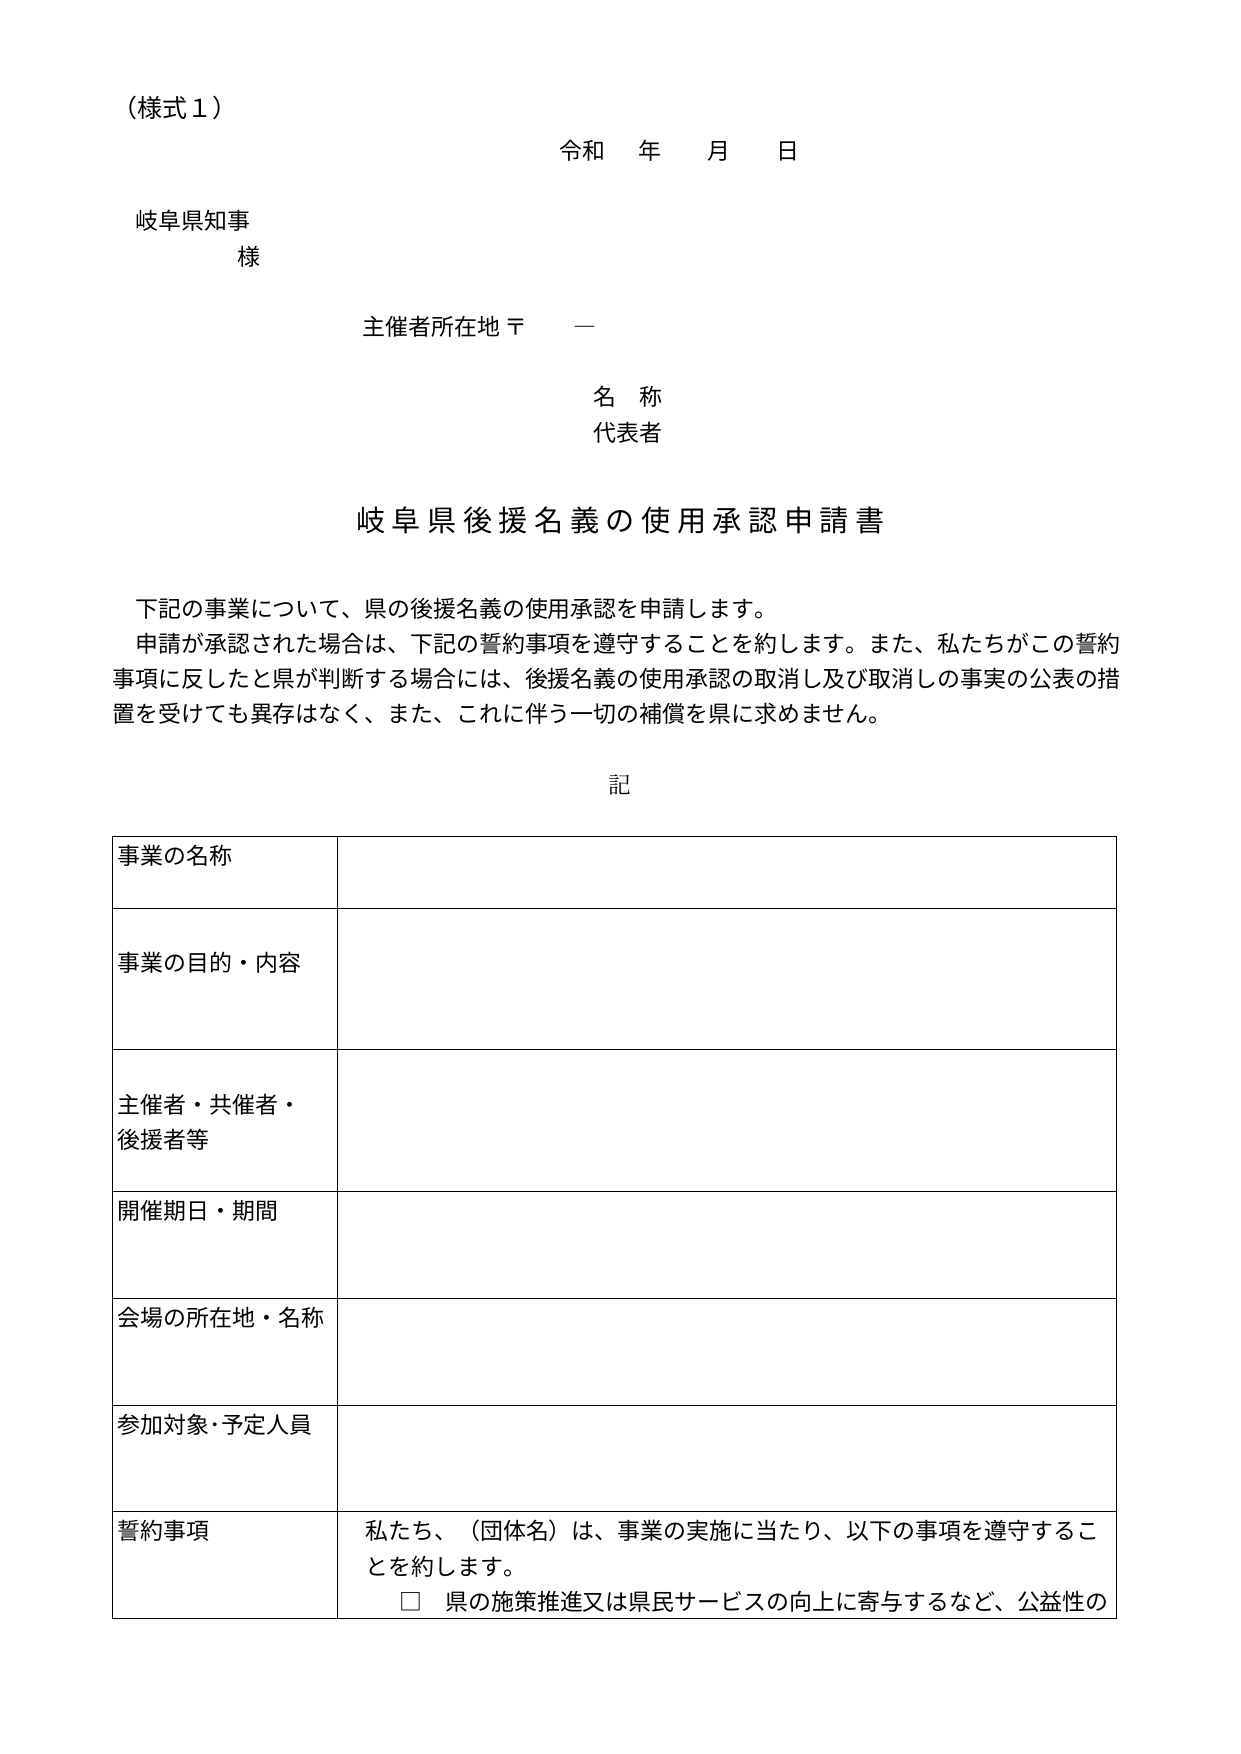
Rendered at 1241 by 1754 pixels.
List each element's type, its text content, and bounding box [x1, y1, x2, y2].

text 岐阜県知事 [112, 202, 1128, 237]
table_header [338, 837, 1116, 907]
table_cell 誓約事項 [113, 1512, 337, 1618]
text 令和 年 月 日 [112, 132, 1128, 167]
text 名 称 [112, 378, 1128, 413]
table_cell 事業の目的・内容 [113, 909, 337, 1049]
subtitle 記 [112, 766, 1128, 801]
text 主催者所在地 〒 ― [112, 308, 1128, 343]
text 代表者 [112, 413, 1128, 449]
table_cell [338, 1050, 1116, 1191]
table_cell 主催者・共催者・ 後援者等 [113, 1050, 337, 1191]
table_cell [338, 1299, 1116, 1404]
table_cell [338, 909, 1116, 1049]
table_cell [338, 1512, 1116, 1618]
table_cell [338, 1406, 1116, 1511]
table_cell 会場の所在地・名称 [113, 1299, 337, 1404]
table_cell [338, 1192, 1116, 1298]
table_cell 参加対象･予定人員 [113, 1406, 337, 1511]
table_cell 開催期日・期間 [113, 1192, 337, 1298]
table_header 事業の名称 [113, 837, 337, 907]
text 様 [112, 237, 1128, 273]
text 申請が承認された場合は、下記の誓約事項を遵守することを約します。また、私たちがこの誓約事項に反したと県が判断する場合には、後援名義の使用承認の取消し及び取消しの事実の公表の措置を受けても異存はなく、また、これに伴う一切の補償を県に求めません。 [112, 625, 1128, 730]
text 岐 阜 県 後 援 名 義 の 使 用 承 認 申 請 書 [112, 484, 1128, 554]
text 下記の事業について、県の後援名義の使用承認を申請します。 [112, 589, 1128, 625]
